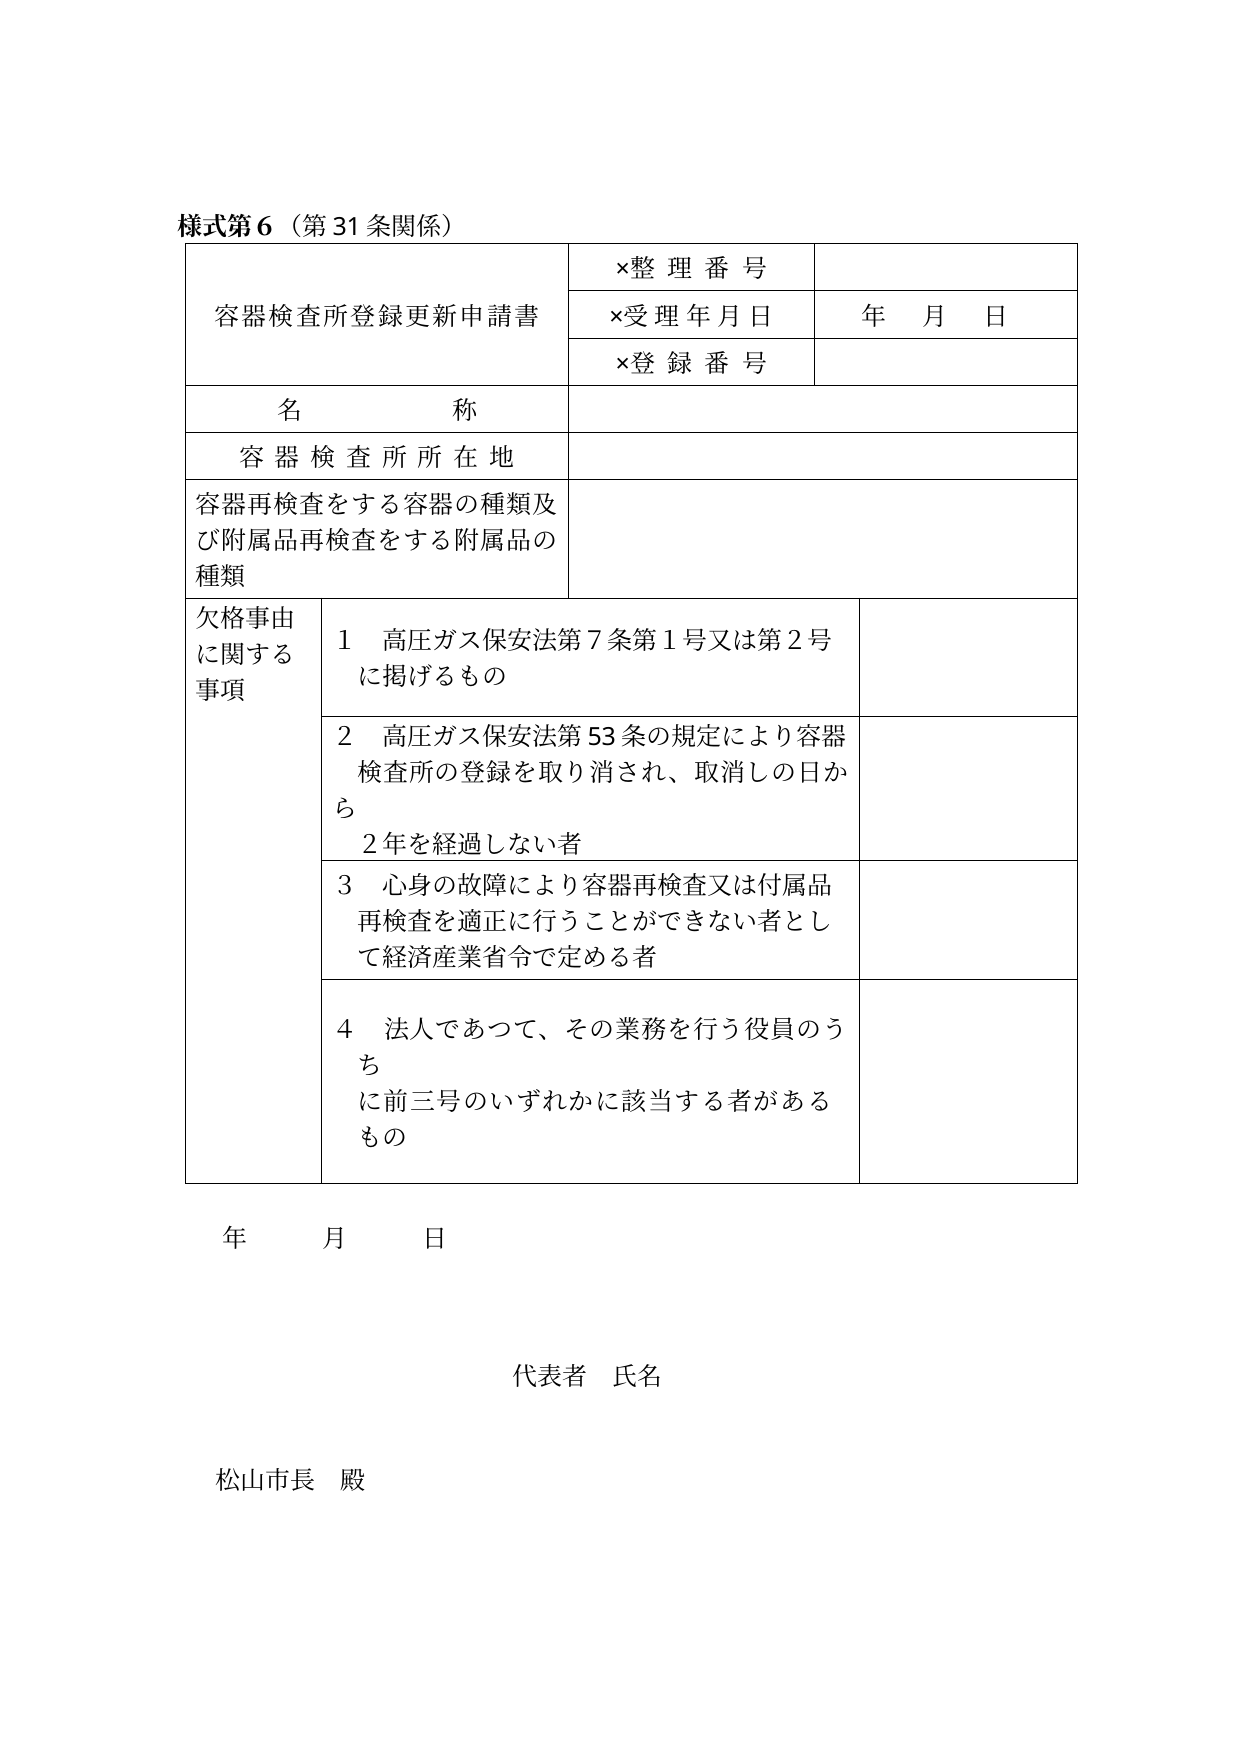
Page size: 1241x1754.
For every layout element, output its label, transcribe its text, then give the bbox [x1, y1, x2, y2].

table_cell [860, 717, 1077, 860]
table_header [815, 244, 1077, 290]
table_cell 欠格事由 に関する 事項 [186, 599, 321, 1183]
table_cell [569, 433, 1077, 479]
table_cell [860, 861, 1077, 978]
text 様式第６（第31条関係） [177, 207, 1063, 243]
table_cell 容器検査所所在地 [186, 433, 568, 479]
text 年 月 日 [177, 1218, 1063, 1254]
table_cell [569, 386, 1077, 432]
table_cell 年 月 日 [815, 291, 1077, 337]
table_cell 名称 [186, 386, 568, 432]
table_cell ×受理年月日 [569, 291, 814, 337]
table_cell 容器再検査をする容器の種類及び附属品再検査をする附属品の種類 [186, 480, 568, 597]
table_header ×整理番号 [569, 244, 814, 290]
text 松山市長 殿 [177, 1460, 1063, 1496]
table_cell ４ 法人であつて、その業務を行う役員のうち に前三号のいずれかに該当する者がある もの [322, 980, 859, 1183]
table_cell ２ 高圧ガス保安法第53条の規定により容器 検査所の登録を取り消され、取消しの日から ２年を経過しない者 [322, 717, 859, 860]
table_cell [860, 599, 1077, 716]
table_header 容器検査所登録更新申請書 [186, 244, 568, 385]
text 代表者 氏名 [177, 1356, 1063, 1392]
table_cell ×登録番号 [569, 339, 814, 385]
table_cell [815, 339, 1077, 385]
table_cell [569, 480, 1077, 597]
table_cell ３ 心身の故障により容器再検査又は付属品 再検査を適正に行うことができない者とし て経済産業省令で定める者 [322, 861, 859, 978]
table_cell [860, 980, 1077, 1183]
table_cell １ 高圧ガス保安法第７条第１号又は第２号 に掲げるもの [322, 599, 859, 716]
